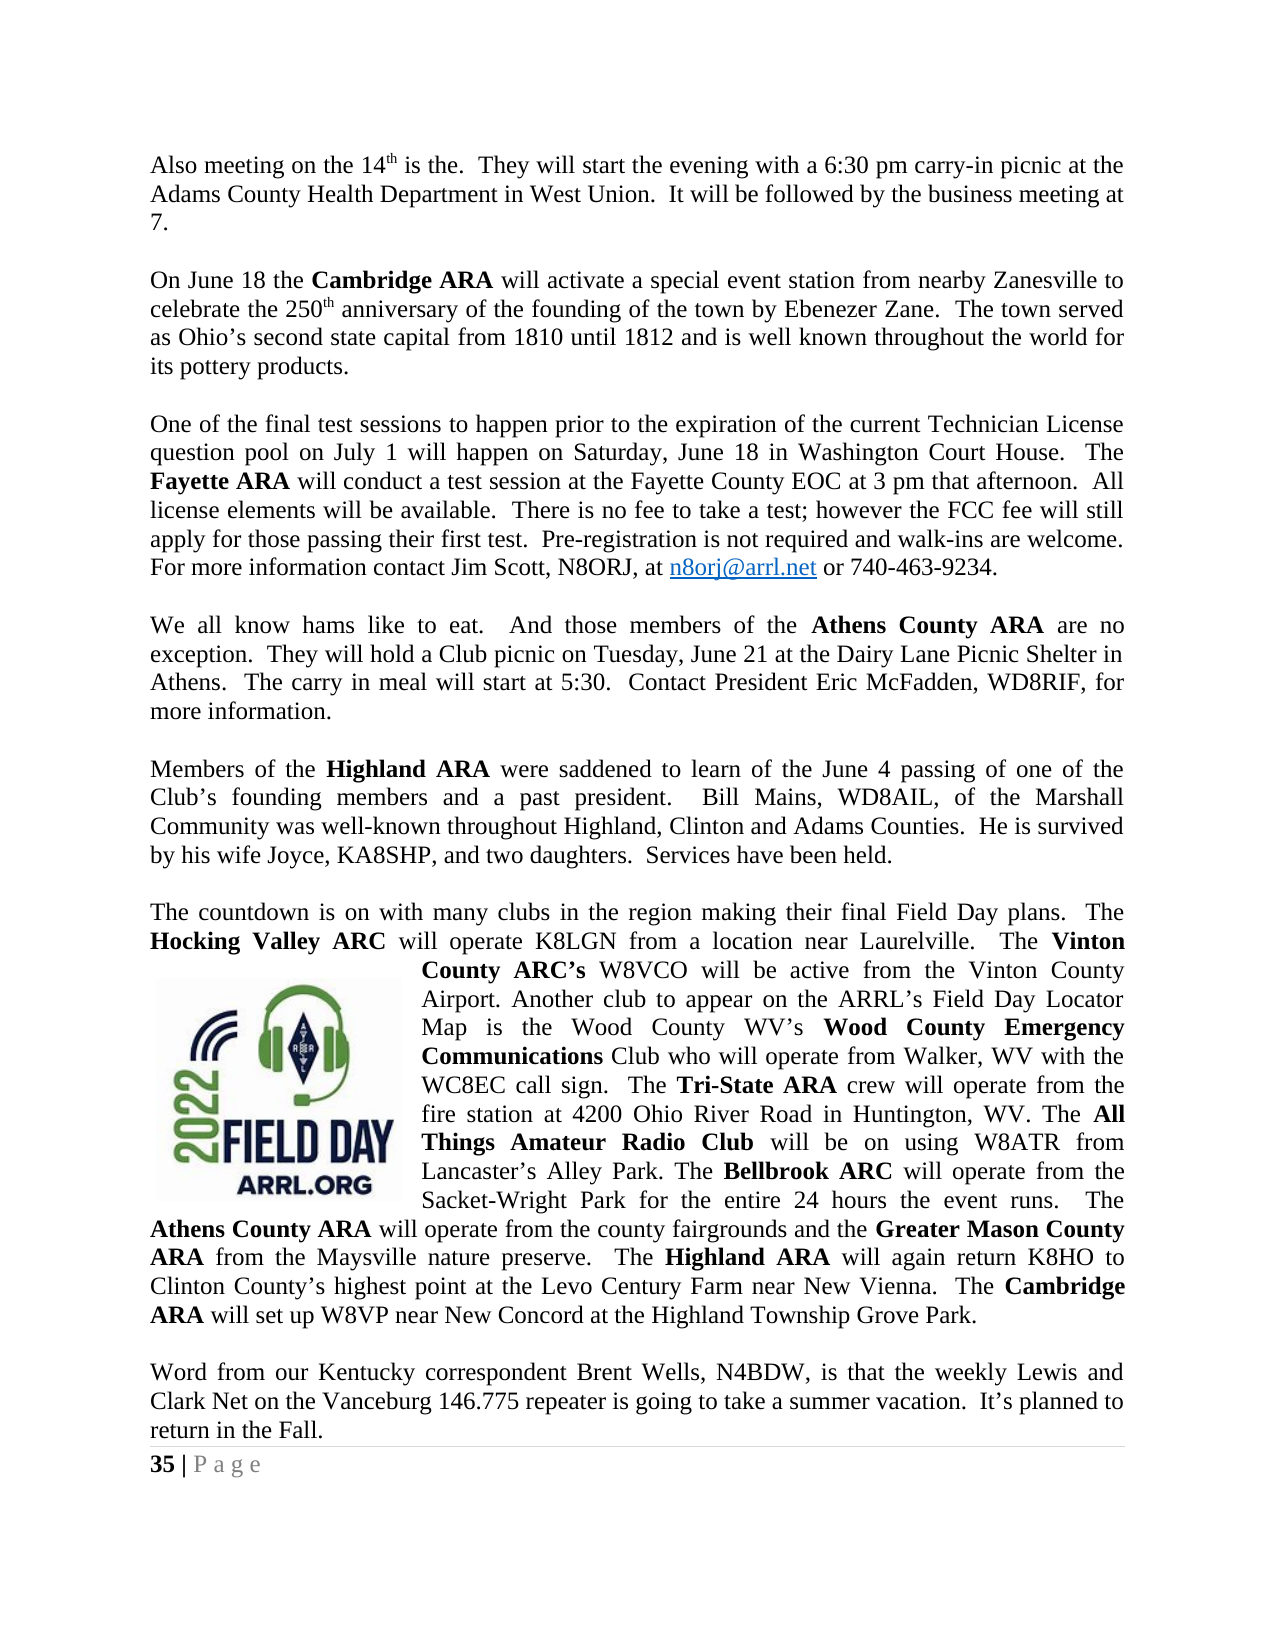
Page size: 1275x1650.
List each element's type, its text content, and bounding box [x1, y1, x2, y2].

text Word from our Kentucky correspondent Brent Wells, N4BDW, is that the weekly Lewis and Clark Net on the Vanceburg 146.775 repeater is going to take a summer vacation. It’s planned to return in the Fall. [150, 1357, 1125, 1444]
text Also meeting on the 14th is the. They will start the evening with a 6:30 pm carry-in picnic at the Adams County Health Department in West Union. It will be followed by the business meeting at 7. [150, 150, 1125, 236]
text One of the final test sessions to happen prior to the expiration of the current Technician License question pool on July 1 will happen on Saturday, June 18 in Washington Court House. The Fayette ARA will conduct a test session at the Fayette County EOC at 3 pm that afternoon. All license elements will be available. There is no fee to take a test; however the FCC fee will still apply for those passing their first test. Pre-registration is not required and walk-ins are welcome. For more information contact Jim Scott, N8ORJ, at n8orj@arrl.net or 740-463-9234. [150, 409, 1125, 581]
text On June 18 the Cambridge ARA will activate a special event station from nearby Zanesville to celebrate the 250th anniversary of the founding of the town by Ebenezer Zane. The town served as Ohio’s second state capital from 1810 until 1812 and is well known throughout the world for its pottery products. [150, 265, 1125, 380]
text The countdown is on with many clubs in the region making their final Field Day plans. The Hocking Valley ARC will operate K8LGN from a location near Laurelville. The Vinton County ARC’s W8VCO will be active from the Vinton County Airport. Another club to appear on the ARRL’s Field Day Locator Map is the Wood County WV’s Wood County Emergency Communications Club who will operate from Walker, WV with the WC8EC call sign. The Tri-State ARA crew will operate from the fire station at 4200 Ohio River Road in Huntington, WV. The All Things Amateur Radio Club will be on using W8ATR from Lancaster’s Alley Park. The Bellbrook ARC will operate from the Sacket-Wright Park for the entire 24 hours the event runs. The Athens County ARA will operate from the county fairgrounds and the Greater Mason County ARA from the Maysville nature preserve. The Highland ARA will again return K8HO to Clinton County’s highest point at the Levo Century Farm near New Vienna. The Cambridge ARA will set up W8VP near New Concord at the Highland Township Grove Park. [150, 897, 1125, 1329]
text We all know hams like to eat. And those members of the Athens County ARA are no exception. They will hold a Club picnic on Tuesday, June 21 at the Dairy Lane Picnic Shelter in Athens. The carry in meal will start at 5:30. Contact President Eric McFadden, WD8RIF, for more information. [150, 610, 1125, 725]
text Members of the Highland ARA were saddened to learn of the June 4 passing of one of the Club’s founding members and a past president. Bill Mains, WD8AIL, of the Marshall Community was well-known throughout Highland, Clinton and Adams Counties. He is survived by his wife Joyce, KA8SHP, and two daughters. Services have been held. [150, 754, 1125, 869]
